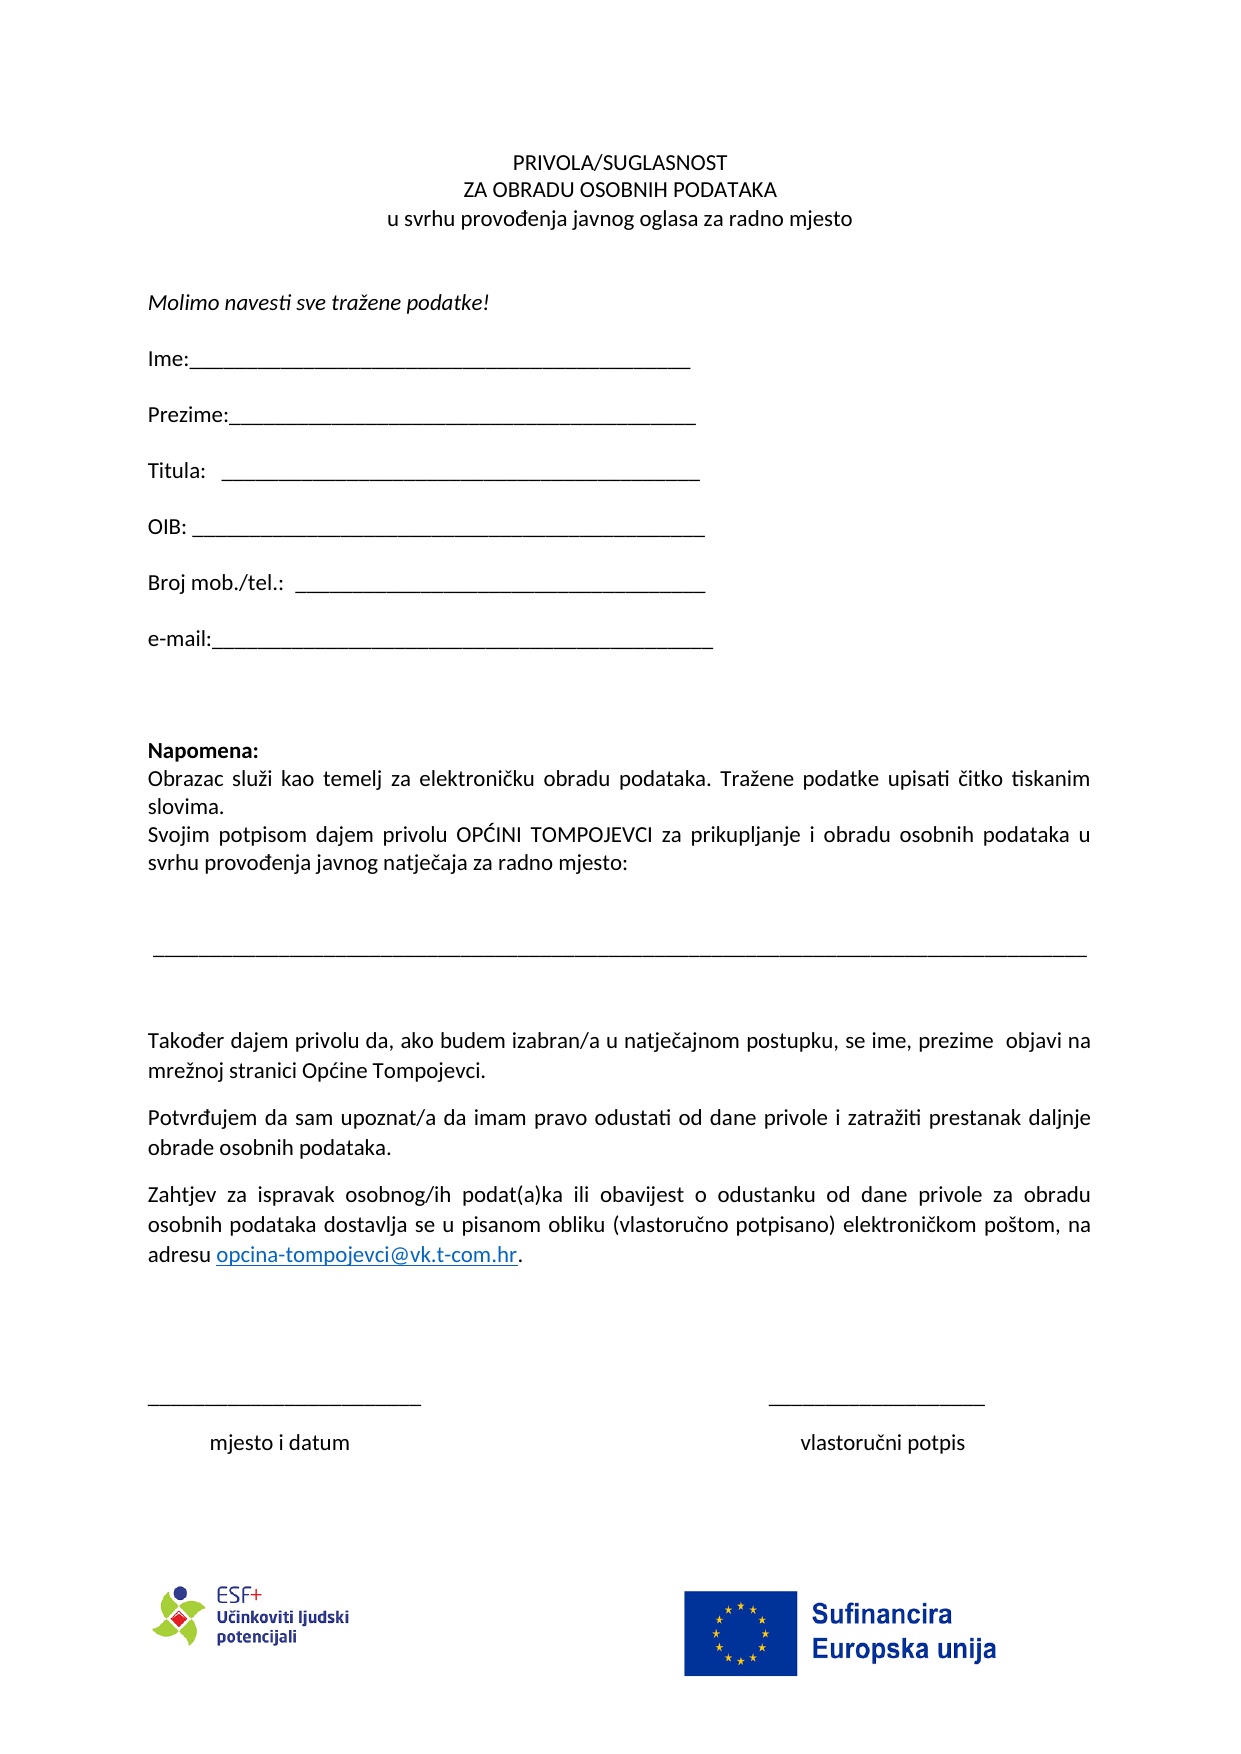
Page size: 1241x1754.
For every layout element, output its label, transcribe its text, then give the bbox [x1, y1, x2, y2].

text Broj mob./tel.: ____________________________________ [148, 568, 1093, 596]
text Potvrđujem da sam upoznat/a da imam pravo odustati od dane privole i zatražiti prestanak daljnje obrade osobnih podataka. [148, 1103, 1093, 1161]
text Molimo navesti sve tražene podatke! [148, 288, 1093, 316]
text Ime:____________________________________________ [148, 344, 1093, 372]
text PRIVOLA/SUGLASNOST [148, 148, 1093, 176]
picture [147, 1548, 354, 1681]
text Obrazac služi kao temelj za elektroničku obradu podataka. Tražene podatke upisati čitko tiskanim slovima. [148, 764, 1093, 820]
text Svojim potpisom dajem privolu OPĆINI TOMPOJEVCI za prikupljanje i obradu osobnih podataka u svrhu provođenja javnog natječaja za radno mjesto: [148, 820, 1093, 876]
text __________________________________________________________________________________ [148, 932, 1093, 960]
text ________________________ ___________________ [148, 1381, 1093, 1409]
text ZA OBRADU OSOBNIH PODATAKA [148, 176, 1093, 204]
text OIB: _____________________________________________ [148, 512, 1093, 540]
picture [679, 1586, 1001, 1681]
text Titula: __________________________________________ [148, 456, 1093, 484]
text Napomena: [148, 736, 1093, 764]
text Prezime:_________________________________________ [148, 400, 1093, 428]
text u svrhu provođenja javnog oglasa za radno mjesto [148, 204, 1093, 232]
text e-mail:____________________________________________ [148, 624, 1093, 652]
text Također dajem privolu da, ako budem izabran/a u natječajnom postupku, se ime, prezime objavi na mrežnoj stranici Općine Tompojevci. [148, 1026, 1093, 1084]
text Zahtjev za ispravak osobnog/ih podat(a)ka ili obavijest o odustanku od dane privole za obradu osobnih podataka dostavlja se u pisanom obliku (vlastoručno potpisano) elektroničkom poštom, na adresu opcina-tompojevci@vk.t-com.hr. [148, 1180, 1093, 1268]
text mjesto i datum vlastoručni potpis [148, 1428, 1093, 1456]
